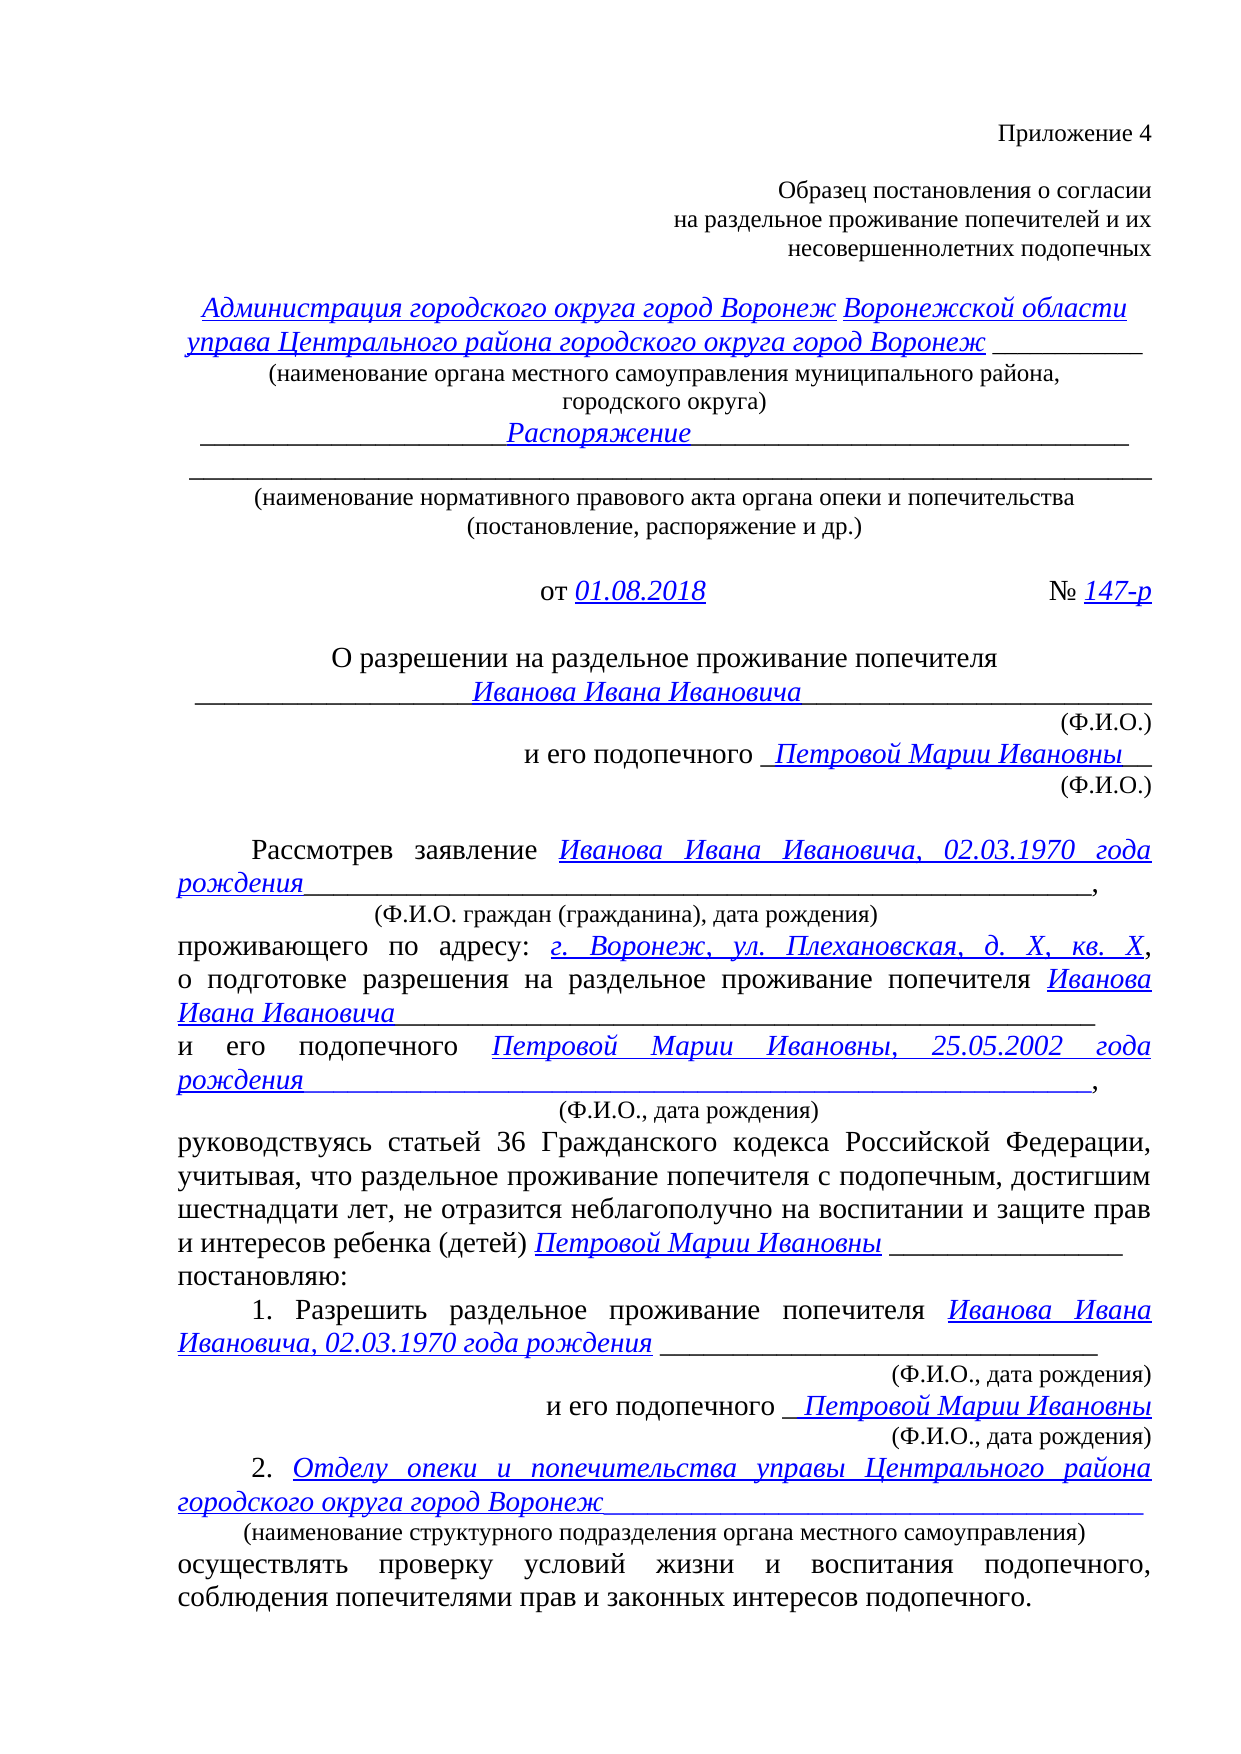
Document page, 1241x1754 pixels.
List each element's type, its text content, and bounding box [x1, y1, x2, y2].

text на раздельное проживание попечителей и их [177, 204, 1152, 233]
text (наименование структурного подразделения органа местного самоуправления) [177, 1517, 1152, 1546]
text (Ф.И.О., дата рождения) [177, 1359, 1152, 1388]
text городского округа) [177, 386, 1152, 415]
text Приложение 4 [177, 118, 1152, 147]
text от 01.08.2018 № 147-р [177, 573, 1152, 607]
text руководствуясь статьей 36 Гражданского кодекса Российской Федерации, учитывая, что раздельное проживание попечителя с подопечным, достигшим шестнадцати лет, не отразится неблагополучно на воспитании и защите прав и интересов ребенка (детей) Петровой Марии Ивановны ________________ [177, 1124, 1152, 1258]
text Образец постановления о согласии [177, 176, 1152, 204]
text и его подопечного _Петровой Марии Ивановны__ [177, 736, 1152, 770]
text постановляю: [177, 1258, 1152, 1292]
text (постановление, распоряжение и др.) [177, 511, 1152, 540]
text и его подопечного _ Петровой Марии Ивановны [177, 1388, 1152, 1421]
text (Ф.И.О., дата рождения) [177, 1096, 1152, 1124]
text (наименование нормативного правового акта органа опеки и попечительства [177, 482, 1152, 511]
text 2. Отделу опеки и попечительства управы Центрального района городского округа город Воронеж_____________________________________ [177, 1450, 1152, 1517]
text __________________________________________________________________ [177, 449, 1152, 482]
text несовершеннолетних подопечных [177, 233, 1152, 262]
text О разрешении на раздельное проживание попечителя [177, 640, 1152, 674]
text 1. Разрешить раздельное проживание попечителя Иванова Ивана Ивановича, 02.03.1970 года рождения ______________________________ [177, 1292, 1152, 1359]
text (Ф.И.О.) [177, 770, 1152, 798]
text осуществлять проверку условий жизни и воспитания подопечного, соблюдения попечителями прав и законных интересов подопечного. [177, 1546, 1152, 1613]
text Администрация городского округа город Воронеж Воронежской области управа Центрального района городского округа город Воронеж ____________ [177, 291, 1152, 358]
text ___________________Иванова Ивана Ивановича________________________ [177, 674, 1152, 707]
text и его подопечного Петровой Марии Ивановны, 25.05.2002 года рождения______________________________________________________, [177, 1028, 1152, 1096]
text проживающего по адресу: г. Воронеж, ул. Плехановская, д. Х, кв. Х, о подготовке разрешения на раздельное проживание попечителя Иванова Ивана Ивановича________________________________________________ [177, 928, 1152, 1028]
text (Ф.И.О., дата рождения) [177, 1421, 1152, 1450]
text (наименование органа местного самоуправления муниципального района, [177, 358, 1152, 386]
text (Ф.И.О.) [177, 707, 1152, 736]
text _____________________Распоряжение______________________________ [177, 415, 1152, 449]
text Рассмотрев заявление Иванова Ивана Ивановича, 02.03.1970 года рождения______________________________________________________, [177, 832, 1152, 899]
text (Ф.И.О. граждан (гражданина), дата рождения) [177, 899, 1152, 928]
